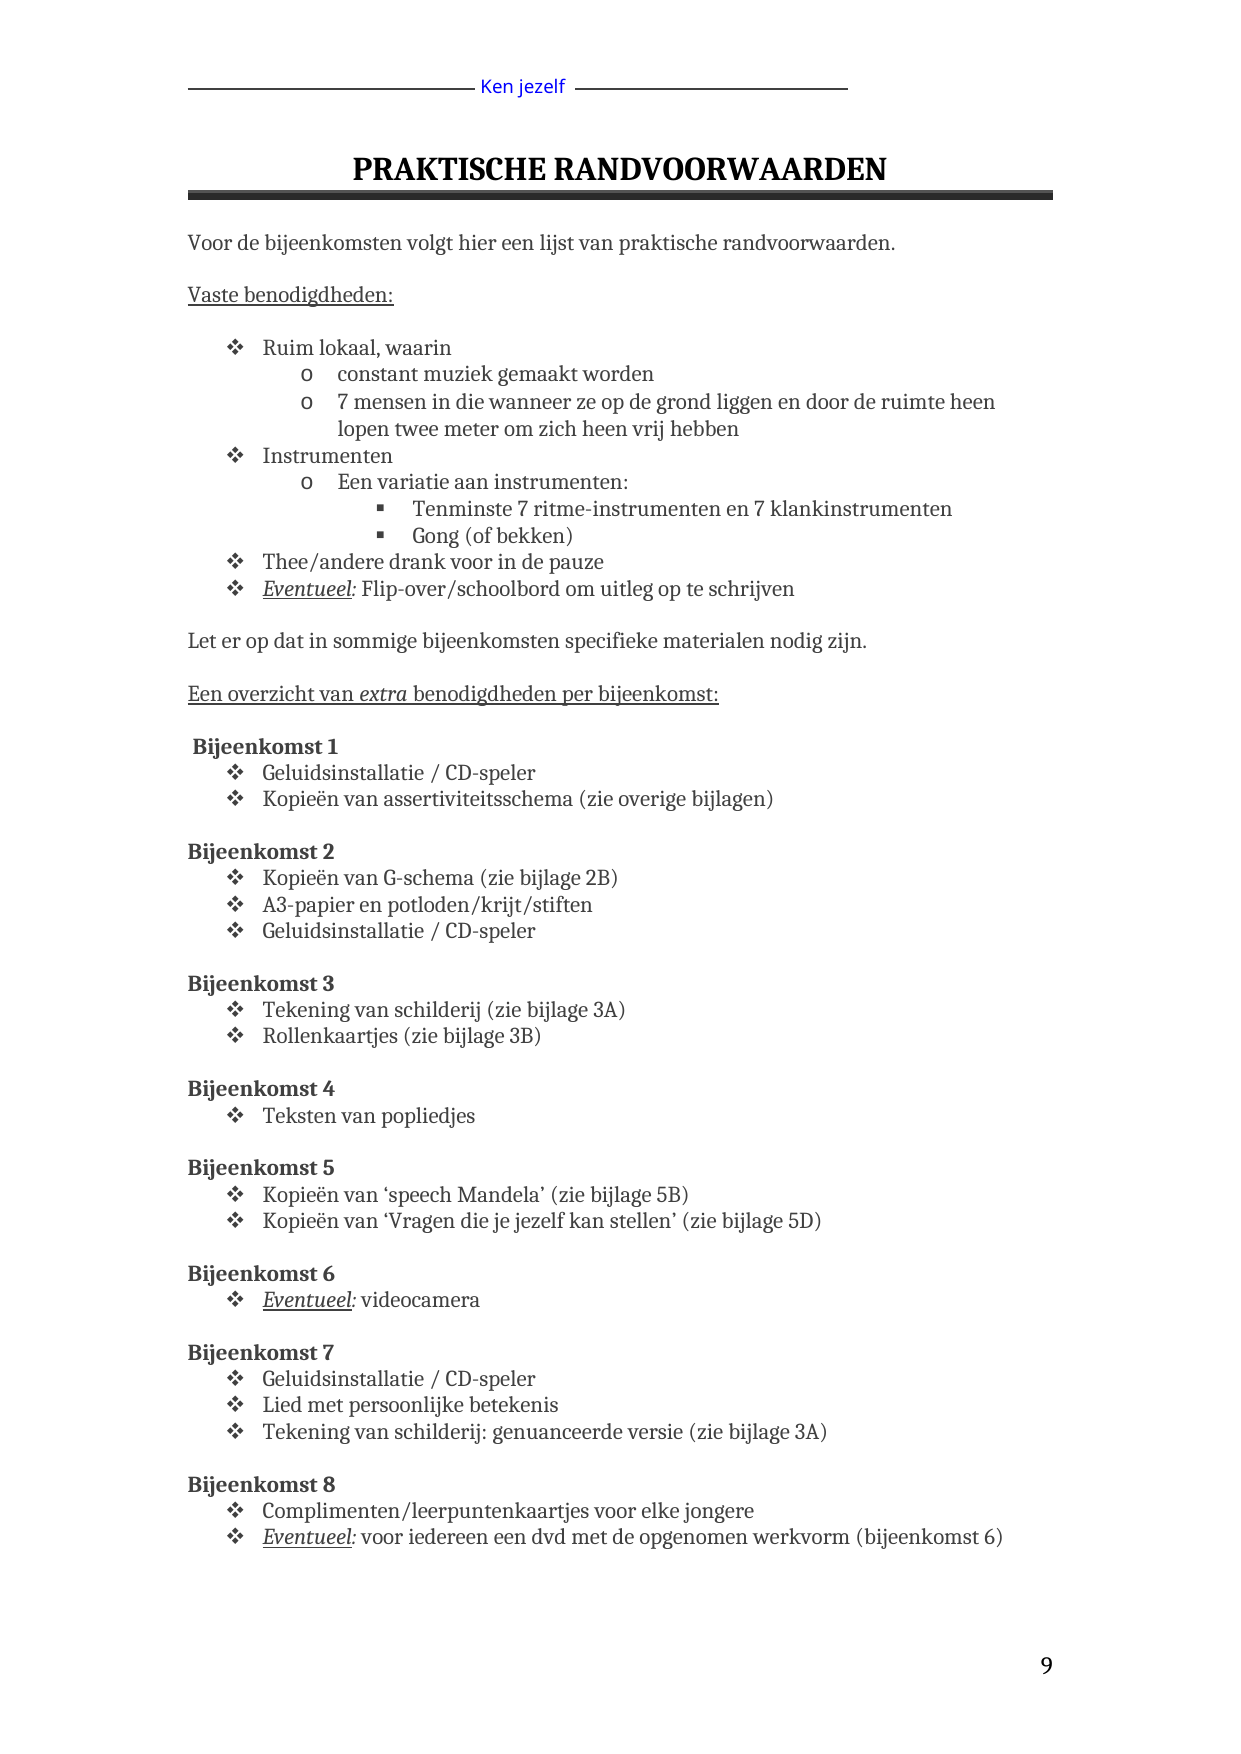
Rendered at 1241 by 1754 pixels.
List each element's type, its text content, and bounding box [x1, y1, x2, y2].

list Rollenkaartjes (zie bijlage 3B) [225, 1023, 1053, 1050]
text Voor de bijeenkomsten volgt hier een lijst van praktische randvoorwaarden. [187, 229, 1053, 256]
list Gong (of bekken) [375, 523, 1053, 549]
list Eventueel: voor iedereen een dvd met de opgenomen werkvorm (bijeenkomst 6) [225, 1524, 1053, 1550]
list Eventueel: videocamera [225, 1287, 1053, 1313]
text Bijeenkomst 4 [187, 1076, 1053, 1102]
list Instrumenten [225, 442, 1053, 469]
list Kopieën van ‘Vragen die je jezelf kan stellen’ (zie bijlage 5D) [225, 1208, 1053, 1234]
text Bijeenkomst 2 [187, 839, 1053, 865]
list Ruim lokaal, waarin [225, 335, 1053, 361]
list Kopieën van ‘speech Mandela’ (zie bijlage 5B) [225, 1181, 1053, 1208]
text Vaste benodigdheden: [187, 282, 1053, 308]
text PRAKTISCHE RANDVOORWAARDEN [187, 150, 1053, 203]
list A3-papier en potloden/krijt/stiften [225, 892, 1053, 918]
text Een overzicht van extra benodigdheden per bijeenkomst: [187, 681, 1053, 707]
text Bijeenkomst 8 [187, 1471, 1053, 1498]
list Tekening van schilderij: genuanceerde versie (zie bijlage 3A) [225, 1419, 1053, 1445]
list Een variatie aan instrumenten: [300, 469, 1053, 496]
list Kopieën van G-schema (zie bijlage 2B) [225, 865, 1053, 892]
text Bijeenkomst 5 [187, 1155, 1053, 1181]
list Geluidsinstallatie / CD-speler [225, 918, 1053, 944]
text Bijeenkomst 3 [187, 971, 1053, 997]
list Eventueel: Flip-over/schoolbord om uitleg op te schrijven [225, 575, 1053, 602]
list Tenminste 7 ritme-instrumenten en 7 klankinstrumenten [375, 496, 1053, 523]
list Teksten van popliedjes [225, 1102, 1053, 1129]
list Complimenten/leerpuntenkaartjes voor elke jongere [225, 1498, 1053, 1524]
list Thee/andere drank voor in de pauze [225, 549, 1053, 575]
list constant muziek gemaakt worden [300, 361, 1053, 388]
text Bijeenkomst 7 [187, 1339, 1053, 1366]
list Geluidsinstallatie / CD-speler [225, 1366, 1053, 1392]
list Kopieën van assertiviteitsschema (zie overige bijlagen) [225, 786, 1053, 812]
list Tekening van schilderij (zie bijlage 3A) [225, 997, 1053, 1023]
list Geluidsinstallatie / CD-speler [225, 760, 1053, 786]
text Let er op dat in sommige bijeenkomsten specifieke materialen nodig zijn. [187, 628, 1053, 654]
text Bijeenkomst 6 [187, 1261, 1053, 1287]
text Bijeenkomst 1 [187, 733, 1053, 760]
list Lied met persoonlijke betekenis [225, 1392, 1053, 1419]
list 7 mensen in die wanneer ze op de grond liggen en door de ruimte heen lopen twee meter om zich heen vrij hebben [300, 388, 1053, 442]
